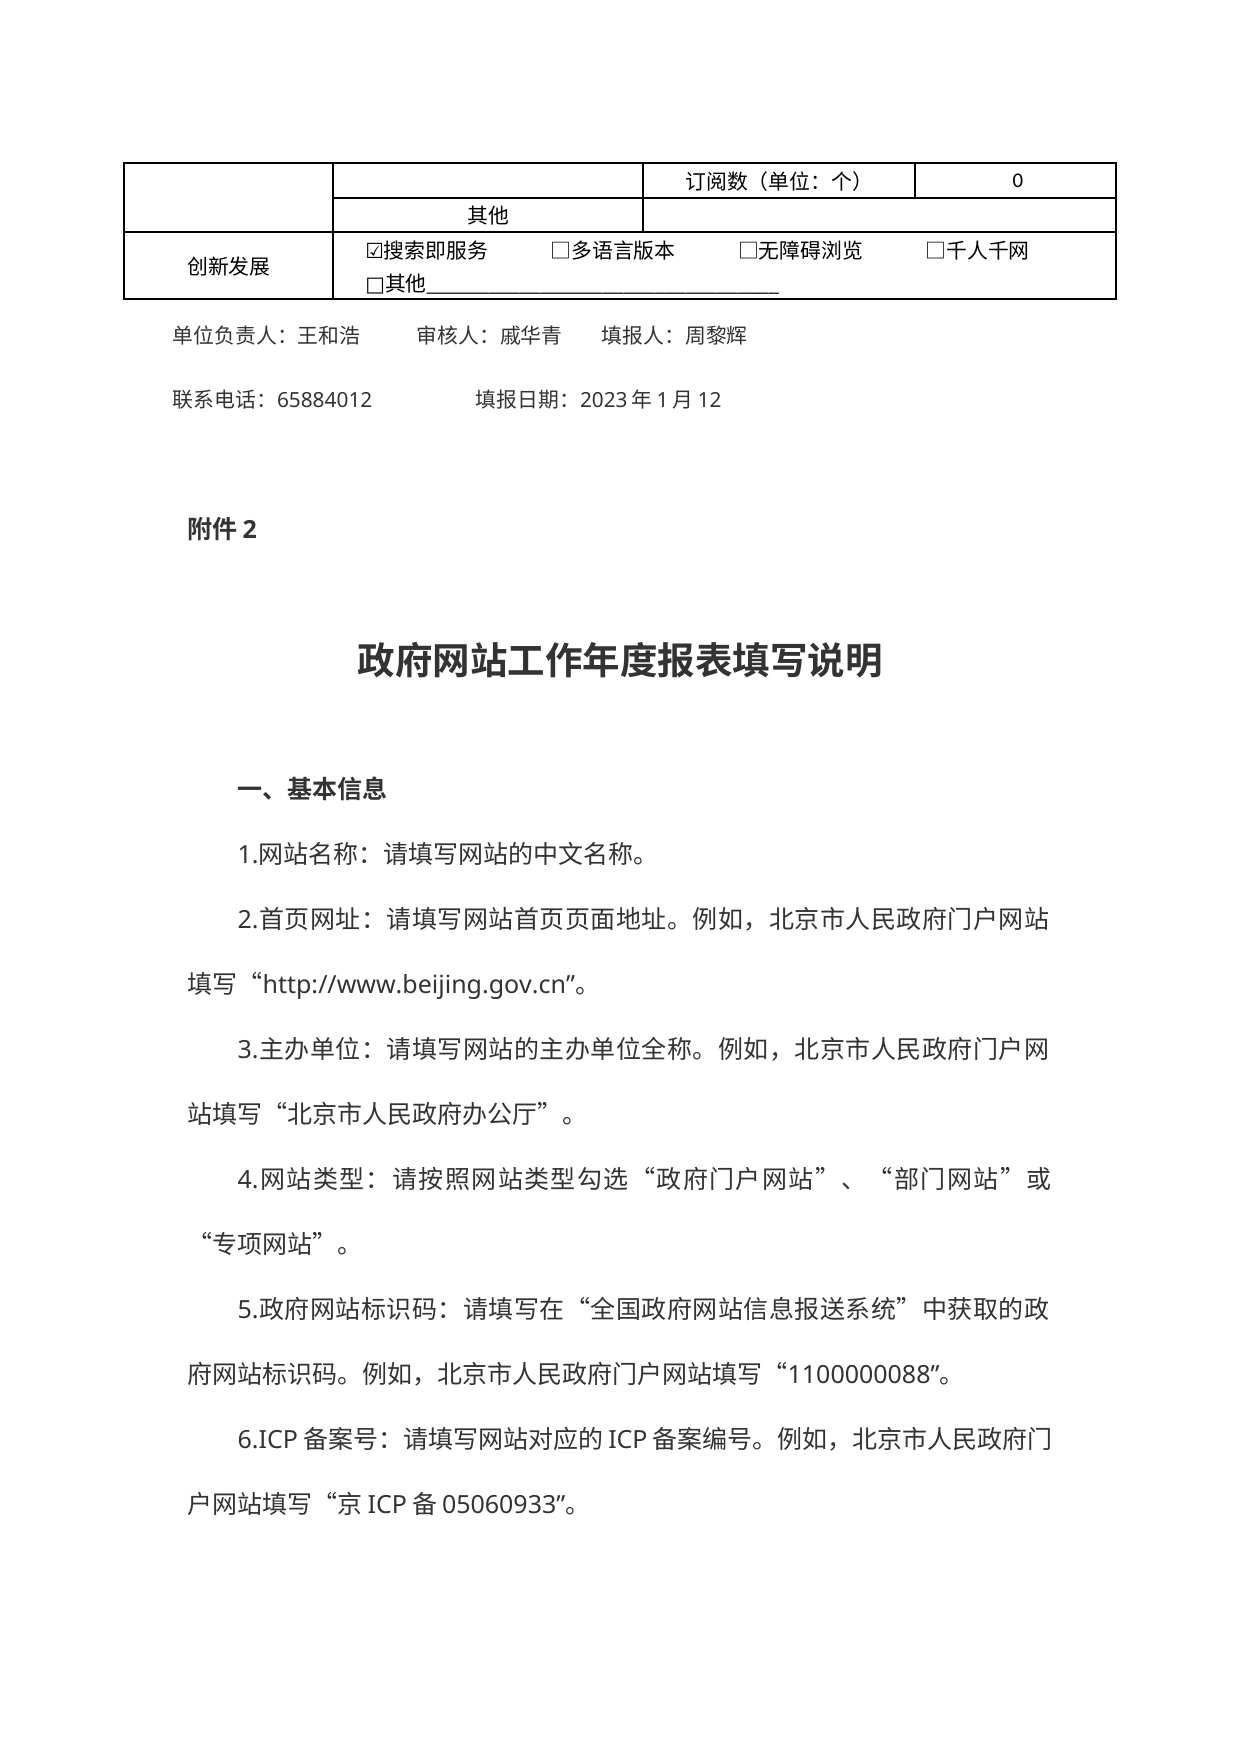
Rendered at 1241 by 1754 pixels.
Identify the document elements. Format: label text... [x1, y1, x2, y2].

text 5.政府网站标识码：请填写在“全国政府网站信息报送系统”中获取的政府网站标识码。例如，北京市人民政府门户网站填写“1100000088”。 [187, 1275, 1053, 1405]
table_cell [644, 199, 1115, 231]
text 6.ICP备案号：请填写网站对应的ICP备案编号。例如，北京市人民政府门户网站填写“京ICP备05060933”。 [187, 1405, 1053, 1535]
text 1.网站名称：请填写网站的中文名称。 [187, 820, 1053, 885]
table_cell ☑搜索即服务 □多语言版本 □无障碍浏览 □千人千网 □其他__________________________________ [334, 233, 1115, 298]
table_cell 0 [916, 164, 1115, 197]
text 附件2 [187, 495, 1053, 560]
text 3.主办单位：请填写网站的主办单位全称。例如，北京市人民政府门户网站填写“北京市人民政府办公厅”。 [187, 1015, 1053, 1145]
text 4.网站类型：请按照网站类型勾选“政府门户网站”、“部门网站”或“专项网站”。 [187, 1145, 1053, 1275]
text 2.首页网址：请填写网站首页页面地址。例如，北京市人民政府门户网站填写“http://www.beijing.gov.cn”。 [187, 885, 1053, 1015]
text 联系电话：65884012 填报日期：2023年1月12 [173, 365, 1147, 430]
text 一、基本信息 [187, 755, 1053, 820]
table_cell 订阅数（单位：个） [644, 164, 914, 197]
text 政府网站工作年度报表填写说明 [187, 625, 1053, 690]
text 单位负责人：王和浩 审核人：戚华青 填报人：周黎辉 [173, 300, 1147, 365]
table_cell 其他 [334, 199, 642, 231]
table_cell 创新发展 [125, 233, 332, 298]
